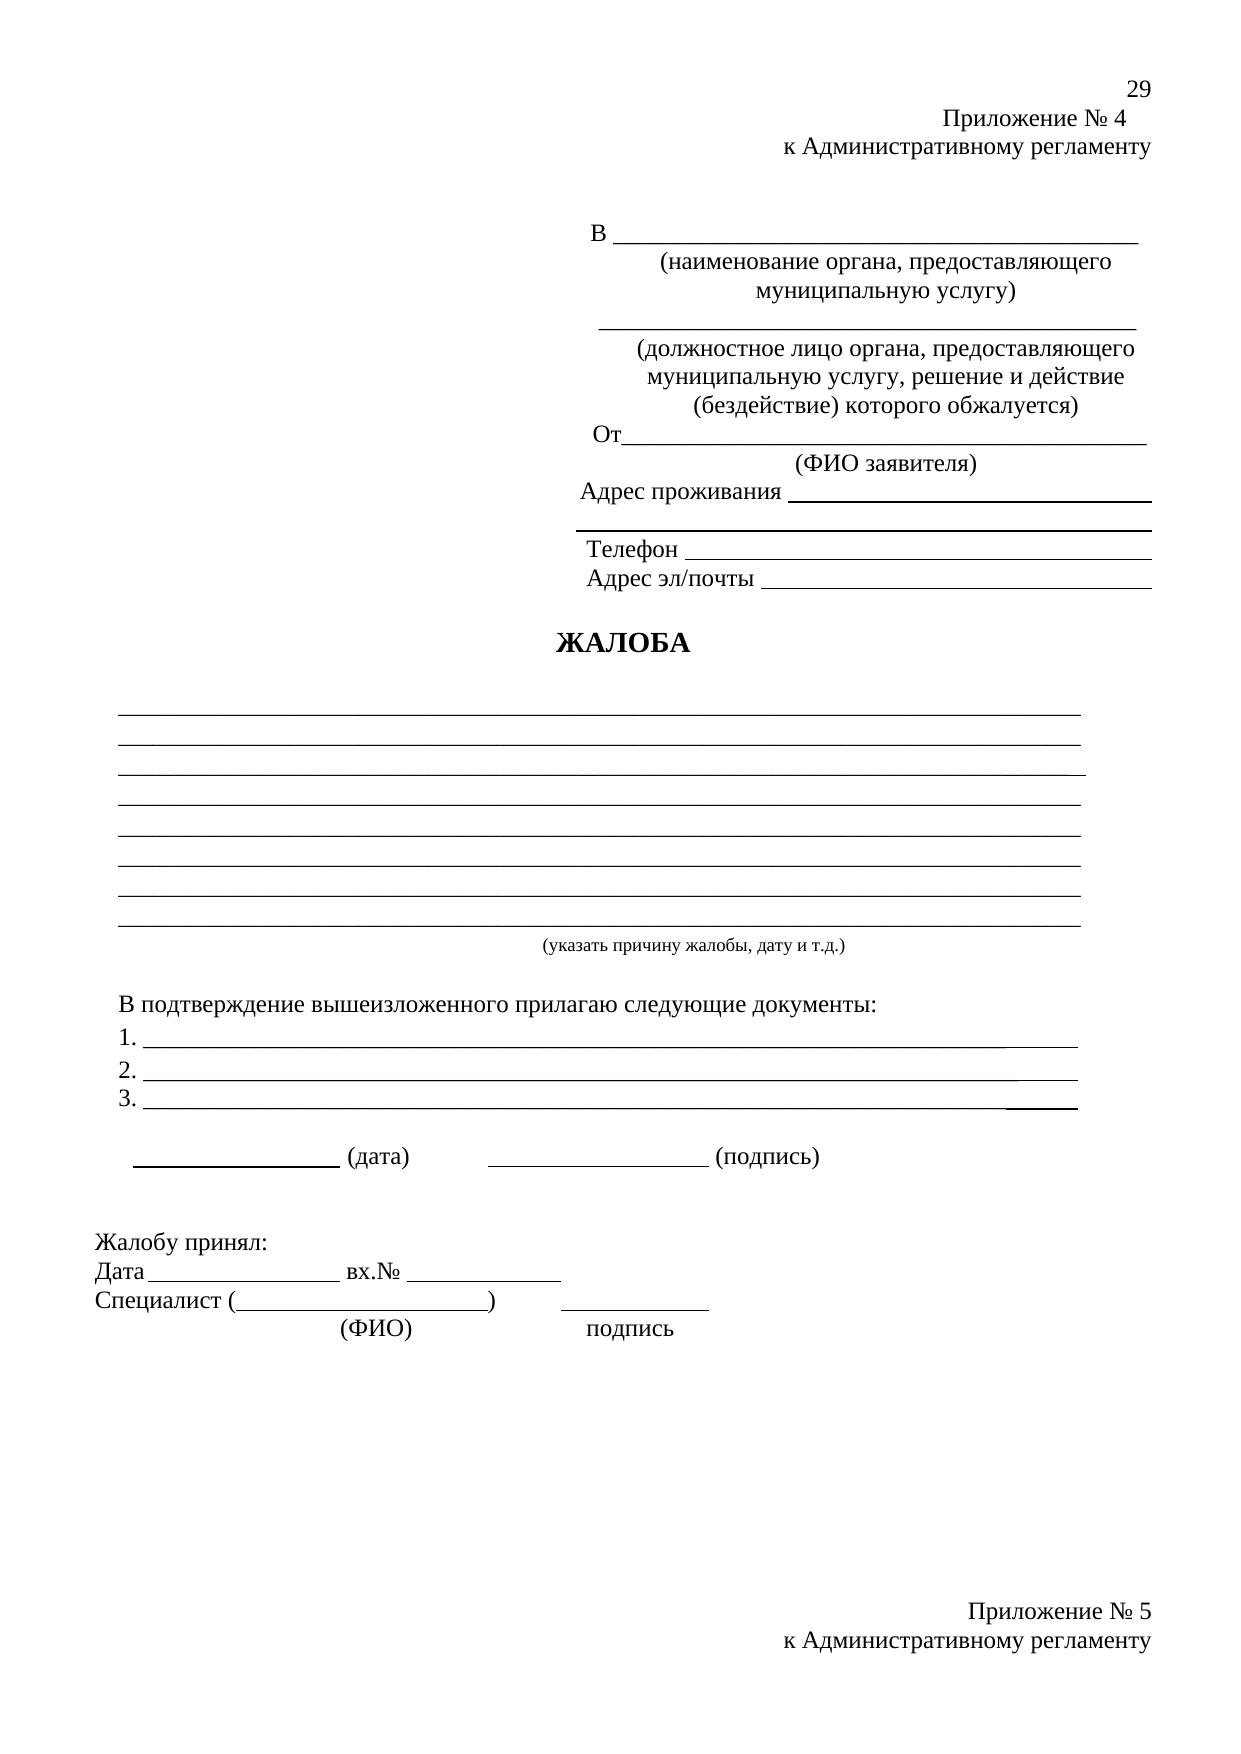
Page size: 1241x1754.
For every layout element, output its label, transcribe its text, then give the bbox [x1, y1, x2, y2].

text (должностное лицо органа, предоставляющего муниципальную услугу, решение и действие (бездействие) которого обжалуется) [620, 333, 1152, 419]
text ___________________________________________________________________________________ [118, 752, 1152, 779]
text к Административному регламенту [118, 131, 1152, 160]
text Жалобу принял: [59, 1227, 1152, 1256]
text Специалист ( ) [59, 1285, 1152, 1313]
text В подтверждение вышеизложенного прилагаю следующие документы: [118, 989, 1152, 1017]
text ____________________________________________________________________________________ [118, 722, 1152, 748]
text ____________________________________________________________________________________ [118, 813, 1152, 839]
text 1. _____________________________________________________________________ [118, 1022, 1152, 1051]
text От__________________________________________ [561, 419, 1152, 448]
text ЖАЛОБА [59, 625, 1152, 658]
text В __________________________________________ [546, 218, 1152, 246]
text 2. ______________________________________________________________________ [118, 1055, 1152, 1083]
text ____________________________________________________________________________________ [118, 692, 1152, 718]
text Приложение № 4 [185, 103, 1152, 131]
text ____________________________________________________________________________________ [118, 873, 1152, 899]
text Дата вх.№ [59, 1256, 1152, 1285]
text Телефон [118, 534, 1152, 563]
text (ФИО заявителя) [620, 448, 1152, 476]
text ____________________________________________________________________________________ [118, 903, 1152, 930]
text Приложение № 5 [118, 1596, 1152, 1625]
text (дата) (подпись) [59, 1141, 1152, 1170]
text 3. _____________________________________________________________________ [118, 1083, 1152, 1141]
text Адрес эл/почты [118, 563, 1152, 591]
text (указать причину жалобы, дату и т.д.) [222, 934, 1152, 955]
text ____________________________________________________________________________________ [118, 843, 1152, 869]
text (ФИО) подпись [118, 1313, 1152, 1342]
text ___________________________________________ [487, 304, 1152, 333]
text к Административному регламенту [118, 1625, 1152, 1654]
text (наименование органа, предоставляющего муниципальную услугу) [620, 246, 1152, 304]
text ____________________________________________________________________________________ [118, 783, 1152, 809]
text Адрес проживания [59, 476, 1152, 534]
